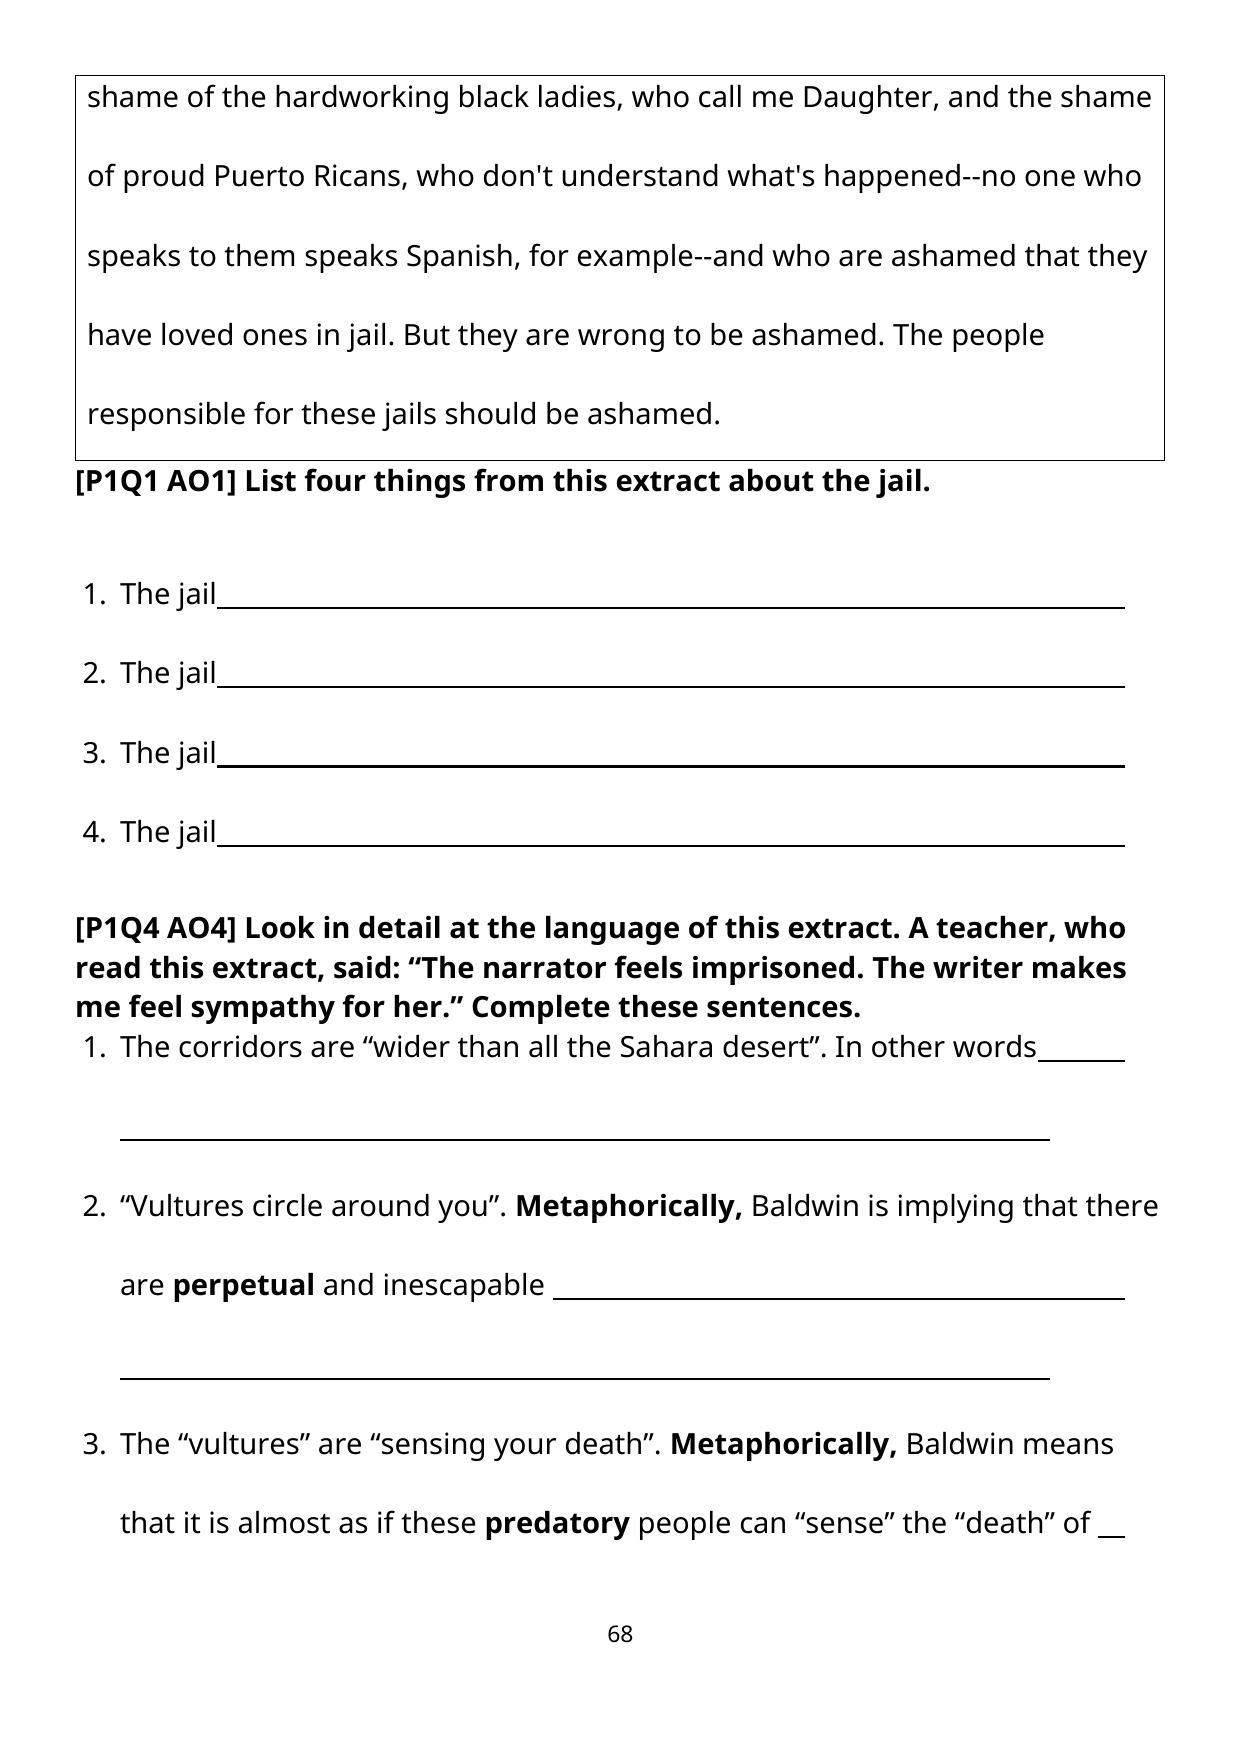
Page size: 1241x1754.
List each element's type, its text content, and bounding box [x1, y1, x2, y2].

text [P1Q4 AO4] Look in detail at the language of this extract. A teacher, who read this extract, said: “The narrator feels imprisoned. The writer makes me feel sympathy for her.” Complete these sentences. [75, 907, 1165, 1026]
list The corridors are “wider than all the Sahara desert”. In other words [82, 1026, 1165, 1146]
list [82, 1423, 1165, 1542]
text [P1Q1 AO1] List four things from this extract about the jail. [75, 461, 1165, 500]
list The jail [82, 653, 1165, 692]
list The jail [82, 732, 1165, 772]
list The jail [82, 811, 1165, 851]
list The jail [82, 573, 1165, 613]
list “Vultures circle around you”. Metaphorically, Baldwin is implying that there are perpetual and inescapable [82, 1185, 1165, 1384]
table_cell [76, 76, 1164, 459]
